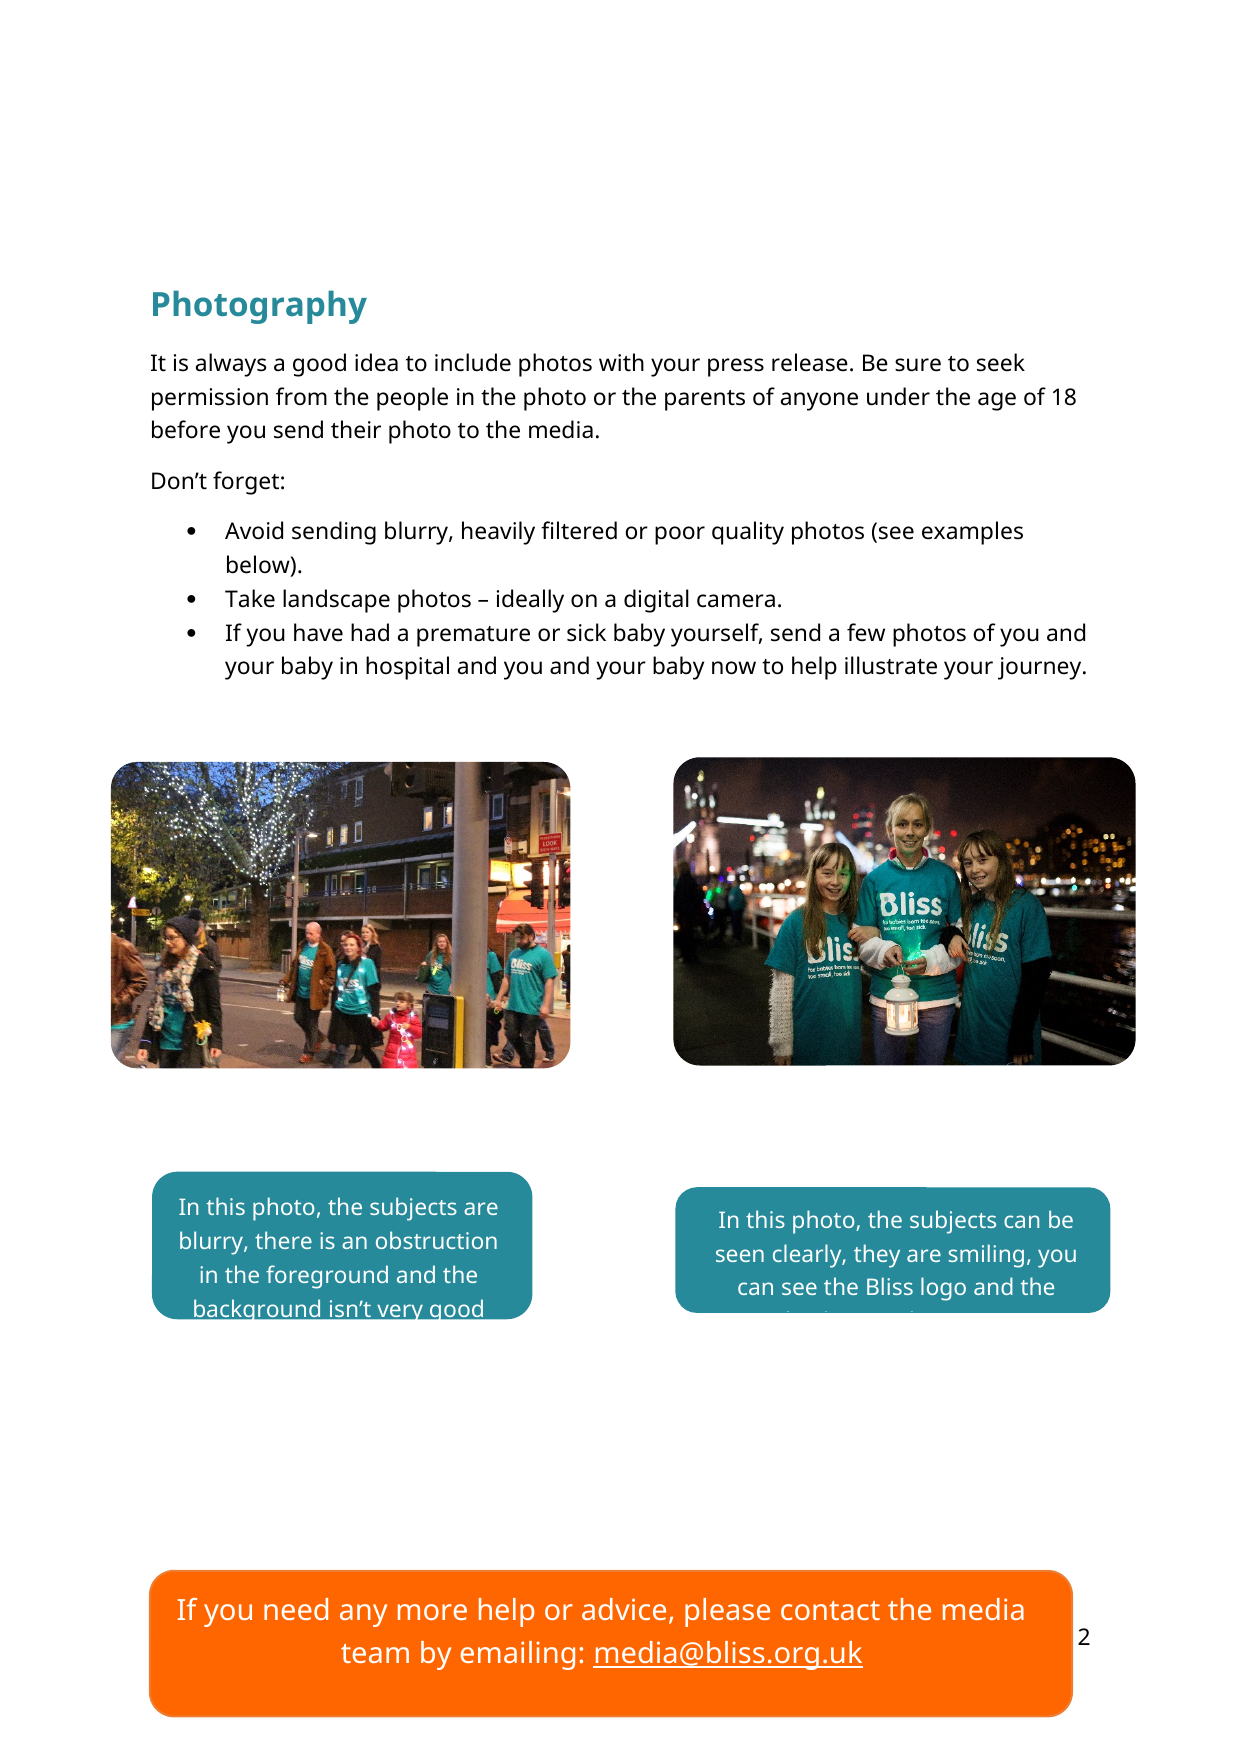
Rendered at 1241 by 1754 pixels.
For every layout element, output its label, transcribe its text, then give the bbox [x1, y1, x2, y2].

list Take landscape photos – ideally on a digital camera. [187, 583, 1090, 614]
text Don’t forget: [150, 465, 1090, 496]
list Avoid sending blurry, heavily filtered or poor quality photos (see examples below). [187, 515, 1090, 580]
text It is always a good idea to include photos with your press release. Be sure to seek permission from the people in the photo or the parents of anyone under the age of 18 before you send their photo to the media. [150, 347, 1090, 446]
text Photography [150, 281, 1090, 327]
list If you have had a premature or sick baby yourself, send a few photos of you and your baby in hospital and you and your baby now to help illustrate your journey. [187, 616, 1090, 681]
picture [110, 761, 571, 1069]
picture [673, 757, 1136, 1066]
